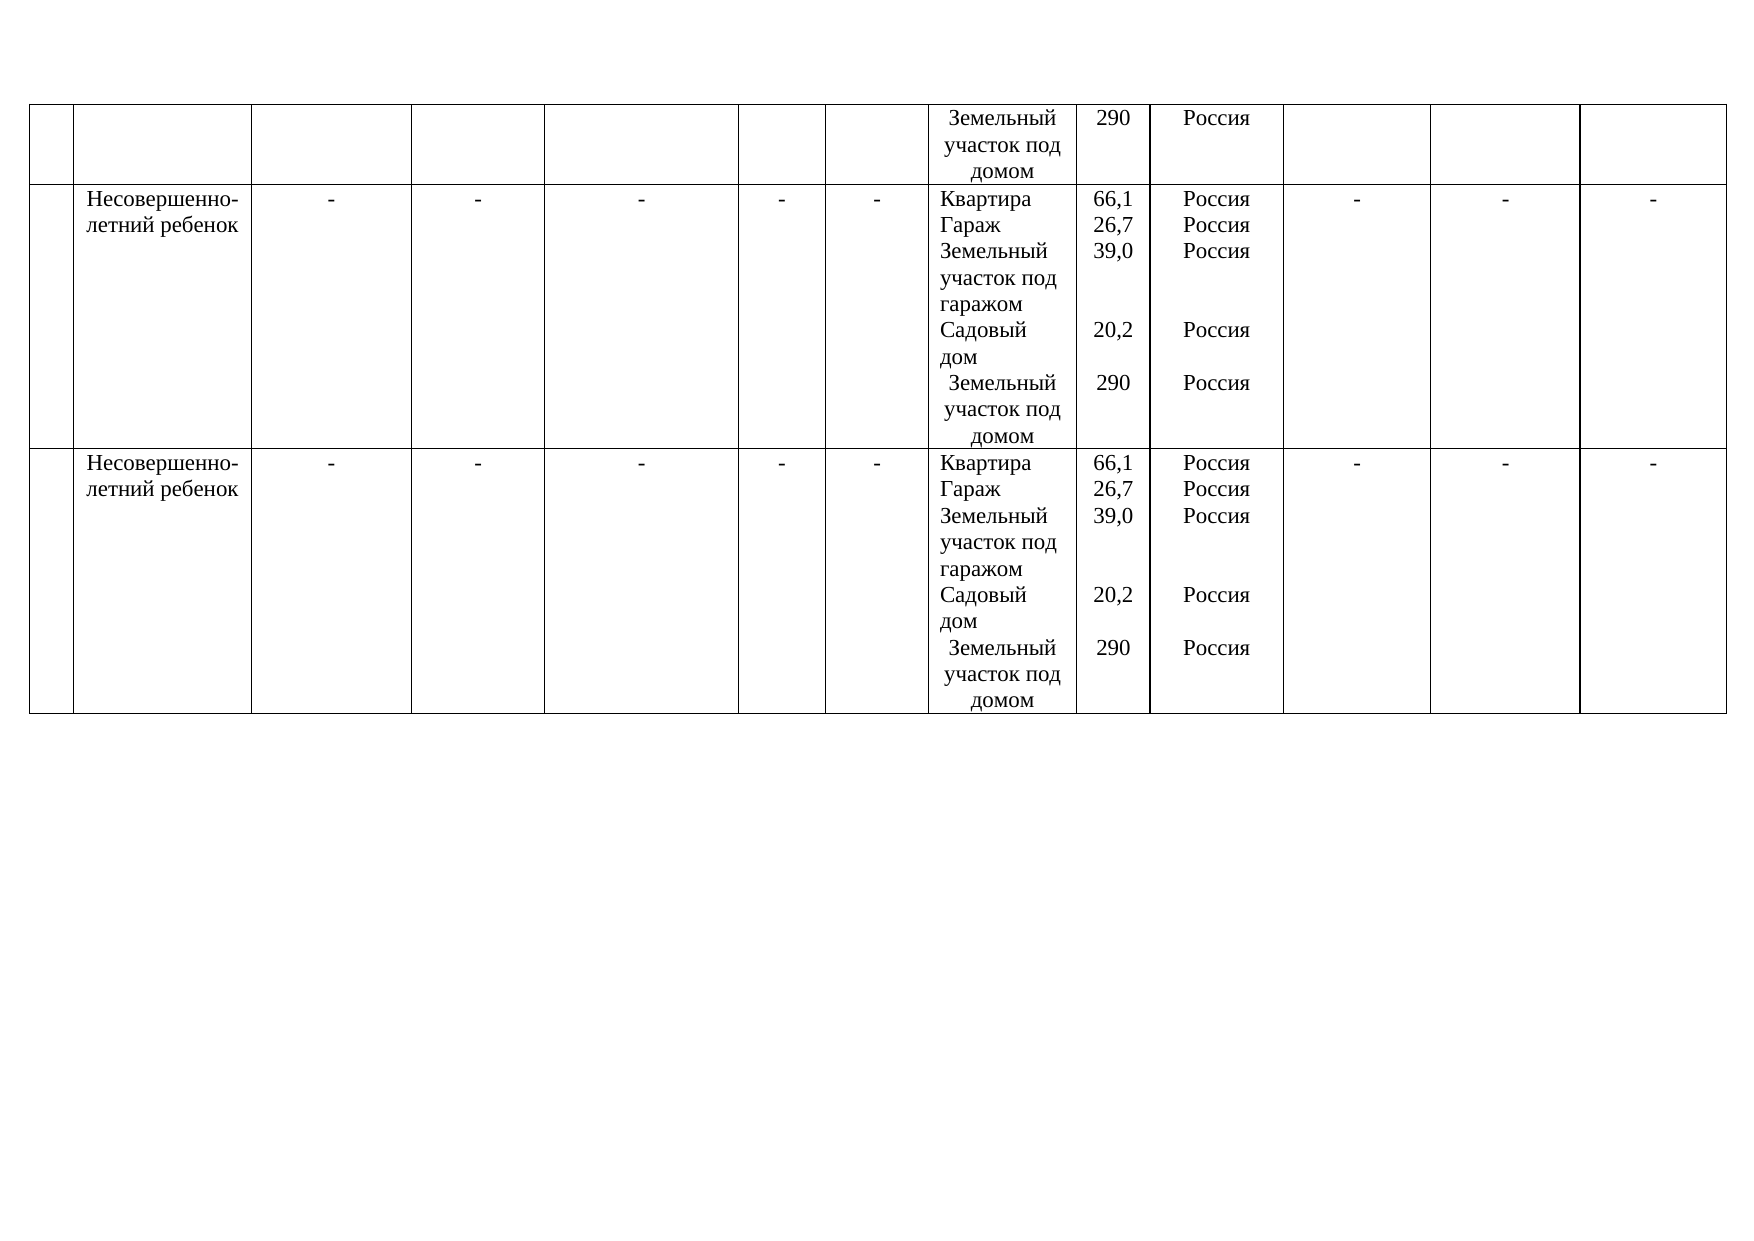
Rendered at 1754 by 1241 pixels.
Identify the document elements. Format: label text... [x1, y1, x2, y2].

table_cell - [826, 449, 928, 713]
table_cell Несовершенно-летний ребенок [74, 185, 251, 448]
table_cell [1151, 105, 1283, 183]
table_cell - [1431, 105, 1579, 183]
table_cell - [1581, 185, 1726, 448]
table_cell Россия Россия Россия Россия Россия [1151, 185, 1283, 448]
table_cell - [252, 185, 411, 448]
table_cell - [1431, 185, 1579, 448]
table_cell - [412, 185, 544, 448]
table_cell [929, 105, 1076, 183]
table_cell - [545, 105, 738, 183]
table_cell - [252, 449, 411, 713]
table_cell - [1284, 185, 1430, 448]
table_cell Несовершенно-летний ребенок [74, 449, 251, 713]
table_cell - [1431, 449, 1579, 713]
table_cell 66,1 26,7 39,0 20,2 290 [1077, 449, 1149, 713]
table_cell [30, 185, 73, 448]
table_cell - [412, 105, 544, 183]
table_cell - [545, 449, 738, 713]
table_cell Квартира Гараж Земельный участок под гаражом Садовый дом Земельный участок под домом [929, 185, 1076, 448]
table_cell [30, 449, 73, 713]
table_cell 66,1 26,7 39,0 20,2 290 [1077, 185, 1149, 448]
table_cell Россия Россия Россия Россия Россия [1151, 449, 1283, 713]
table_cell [74, 105, 251, 183]
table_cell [1077, 105, 1149, 183]
table_cell - [1581, 105, 1726, 183]
table_cell Квартира Гараж Земельный участок под гаражом Садовый дом Земельный участок под домом [929, 449, 1076, 713]
table_cell - [739, 105, 825, 183]
table_cell - [826, 105, 928, 183]
table_cell - [545, 185, 738, 448]
table_cell - [826, 185, 928, 448]
table_cell - [739, 185, 825, 448]
table_cell - [1284, 449, 1430, 713]
table_cell - [1581, 449, 1726, 713]
table_cell - [739, 449, 825, 713]
table_cell - [252, 105, 411, 183]
table_cell - [1284, 105, 1430, 183]
table_cell - [412, 449, 544, 713]
